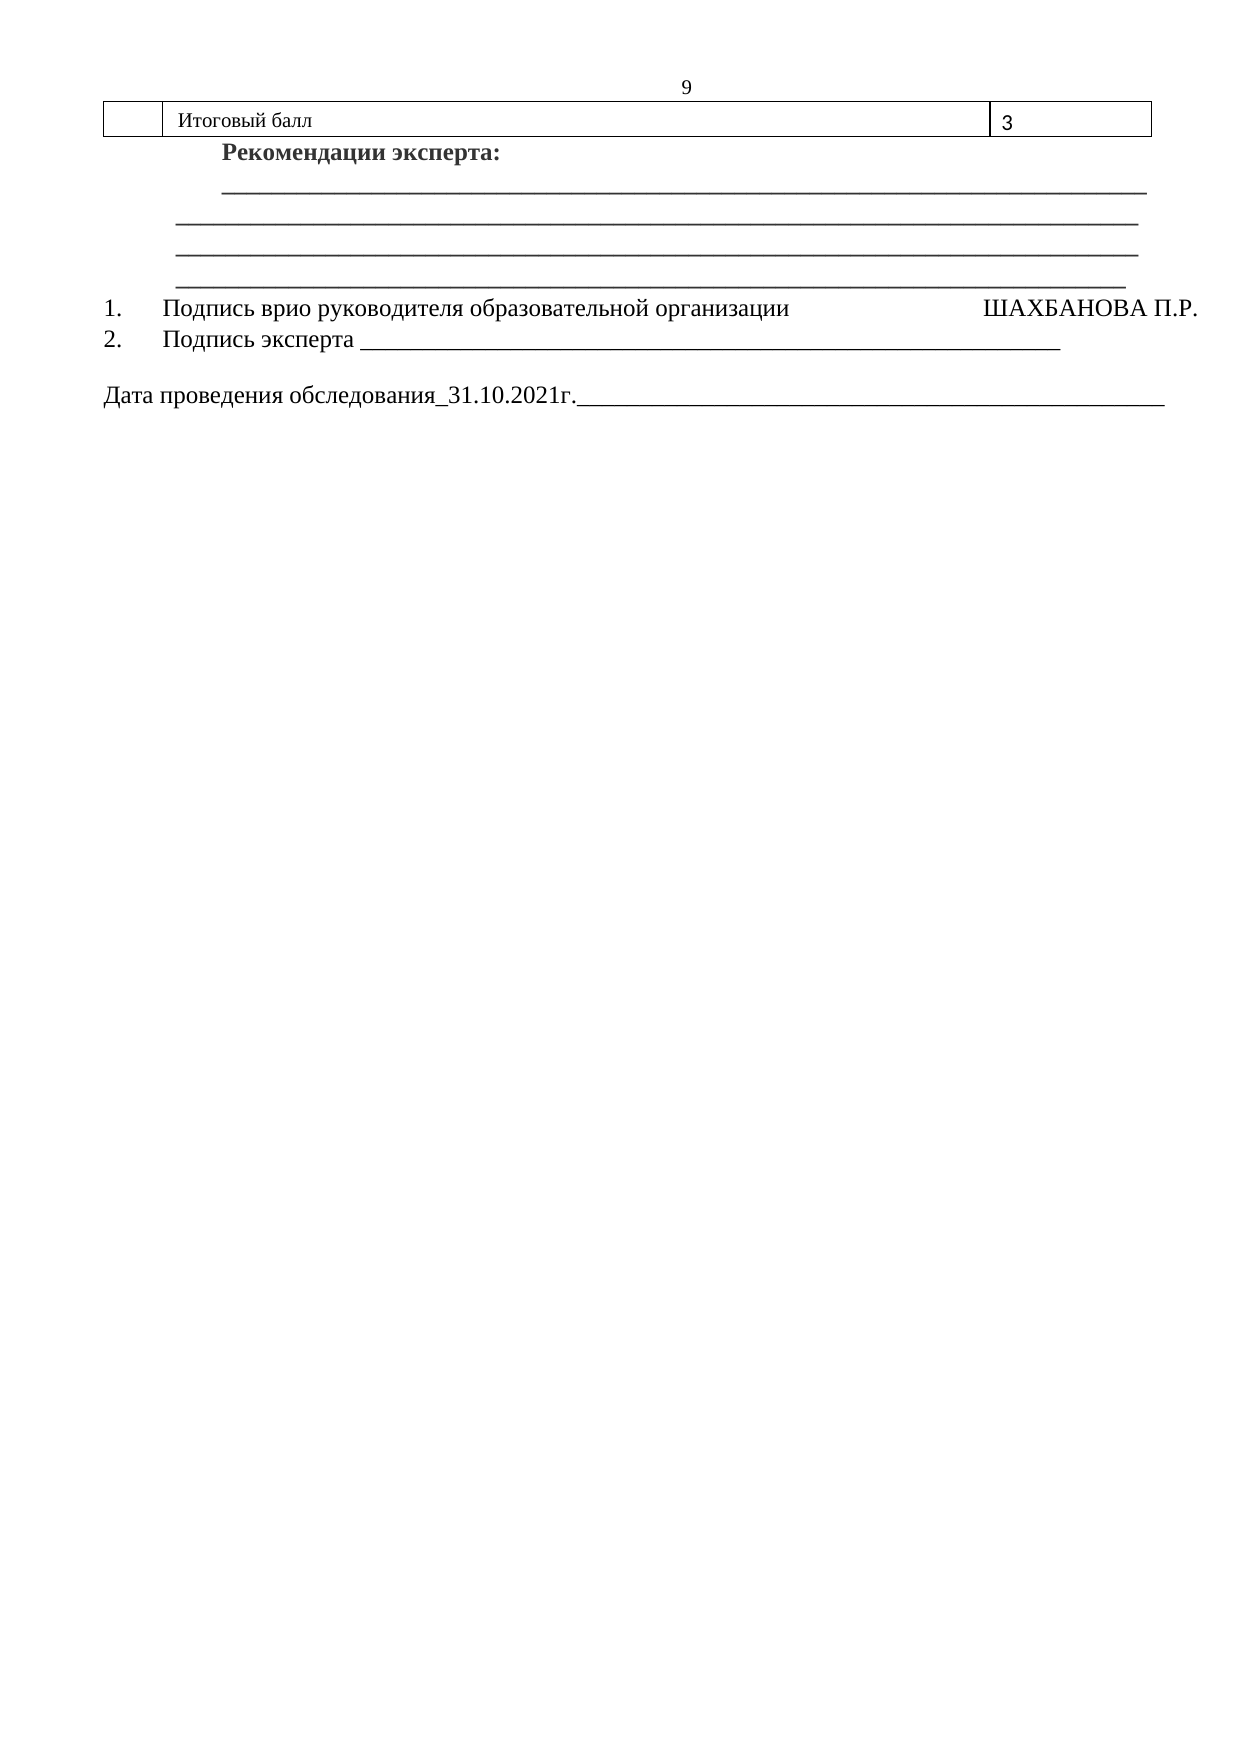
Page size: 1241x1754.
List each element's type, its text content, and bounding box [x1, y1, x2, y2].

text __________________________________________________________________________ [88, 168, 1147, 197]
text _____________________________________________________________________________ [176, 230, 1232, 259]
table_cell Итоговый балл [163, 102, 989, 136]
list Подпись врио руководителя образовательной организации ШАХБАНОВА П.Р. [103, 293, 1232, 322]
text ____________________________________________________________________________ [176, 262, 1232, 290]
text Рекомендации эксперта: [222, 137, 1161, 166]
text Дата проведения обследования_31.10.2021г._______________________________________________ [103, 380, 1232, 409]
table_cell 3 [991, 102, 1151, 136]
list Подпись эксперта ________________________________________________________ [103, 324, 1232, 353]
text _____________________________________________________________________________ [176, 199, 1232, 228]
table_cell [104, 102, 162, 136]
